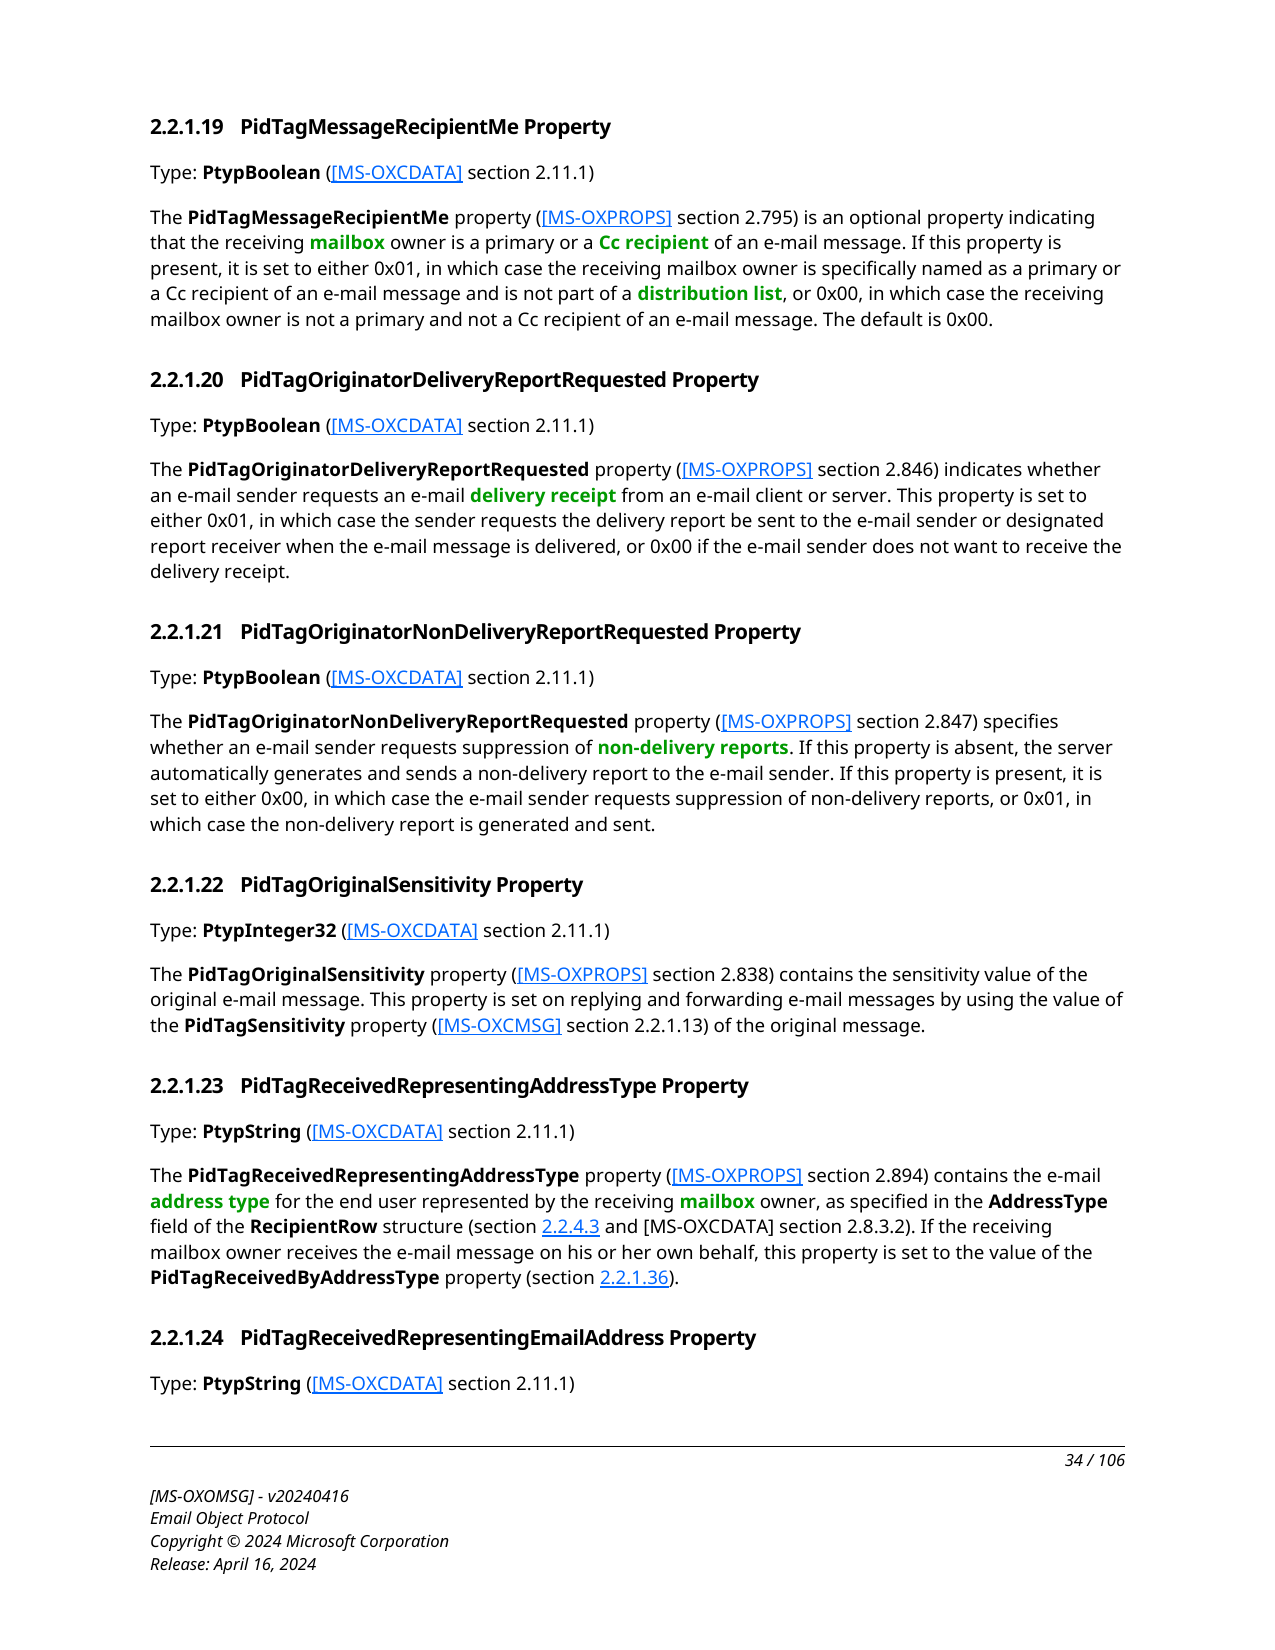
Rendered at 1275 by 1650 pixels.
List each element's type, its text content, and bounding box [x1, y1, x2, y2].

text Type: PtypBoolean ([MS-OXCDATA] section 2.11.1) [150, 160, 1125, 185]
text Type: PtypInteger32 ([MS-OXCDATA] section 2.11.1) [150, 917, 1125, 942]
text The PidTagMessageRecipientMe property ([MS-OXPROPS] section 2.795) is an optional property indicating that the receiving mailbox owner is a primary or a Cc recipient of an e-mail message. If this property is present, it is set to either 0x01, in which case the receiving mailbox owner is specifically named as a primary or a Cc recipient of an e-mail message and is not part of a distribution list, or 0x00, in which case the receiving mailbox owner is not a primary and not a Cc recipient of an e-mail message. The default is 0x00. [150, 204, 1125, 332]
text The PidTagReceivedRepresentingAddressType property ([MS-OXPROPS] section 2.894) contains the e-mail address type for the end user represented by the receiving mailbox owner, as specified in the AddressType field of the RecipientRow structure (section 2.2.4.3 and [MS-OXCDATA] section 2.8.3.2). If the receiving mailbox owner receives the e-mail message on his or her own behalf, this property is set to the value of the PidTagReceivedByAddressType property (section 2.2.1.36). [150, 1162, 1125, 1290]
subtitle PidTagMessageRecipientMe Property [150, 112, 1125, 141]
text Type: PtypBoolean ([MS-OXCDATA] section 2.11.1) [150, 412, 1125, 438]
text Type: PtypString ([MS-OXCDATA] section 2.11.1) [150, 1371, 1125, 1396]
subtitle PidTagOriginatorNonDeliveryReportRequested Property [150, 617, 1125, 646]
subtitle PidTagOriginalSensitivity Property [150, 870, 1125, 898]
subtitle PidTagReceivedRepresentingEmailAddress Property [150, 1323, 1125, 1352]
text The PidTagOriginalSensitivity property ([MS-OXPROPS] section 2.838) contains the sensitivity value of the original e-mail message. This property is set on replying and forwarding e-mail messages by using the value of the PidTagSensitivity property ([MS-OXCMSG] section 2.2.1.13) of the original message. [150, 961, 1125, 1038]
subtitle PidTagReceivedRepresentingAddressType Property [150, 1071, 1125, 1099]
subtitle PidTagOriginatorDeliveryReportRequested Property [150, 365, 1125, 393]
text Type: PtypString ([MS-OXCDATA] section 2.11.1) [150, 1118, 1125, 1144]
text The PidTagOriginatorDeliveryReportRequested property ([MS-OXPROPS] section 2.846) indicates whether an e-mail sender requests an e-mail delivery receipt from an e-mail client or server. This property is set to either 0x01, in which case the sender requests the delivery report be sent to the e-mail sender or designated report receiver when the e-mail message is delivered, or 0x00 if the e-mail sender does not want to receive the delivery receipt. [150, 456, 1125, 584]
text The PidTagOriginatorNonDeliveryReportRequested property ([MS-OXPROPS] section 2.847) specifies whether an e-mail sender requests suppression of non-delivery reports. If this property is absent, the server automatically generates and sends a non-delivery report to the e-mail sender. If this property is present, it is set to either 0x00, in which case the e-mail sender requests suppression of non-delivery reports, or 0x01, in which case the non-delivery report is generated and sent. [150, 709, 1125, 836]
text Type: PtypBoolean ([MS-OXCDATA] section 2.11.1) [150, 664, 1125, 690]
